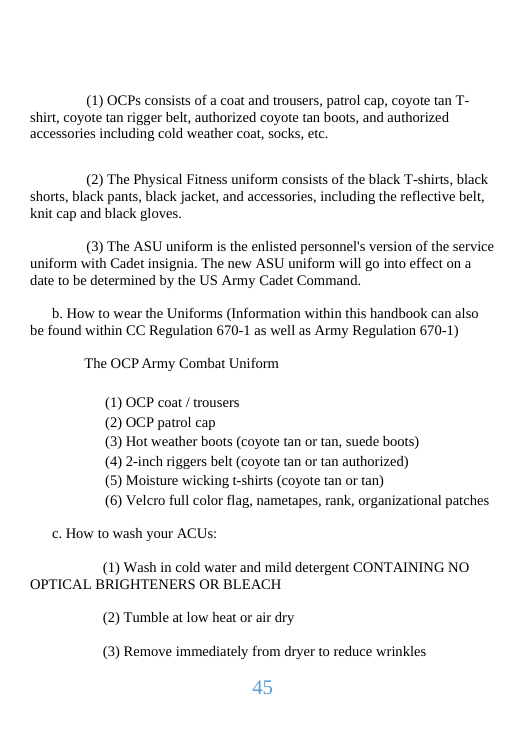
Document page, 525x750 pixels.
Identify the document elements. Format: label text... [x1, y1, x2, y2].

text The OCP Army Combat Uniform [30, 355, 495, 372]
text b. How to wear the Uniforms (Information within this handbook can also be found within CC Regulation 670-1 as well as Army Regulation 670-1) [30, 305, 495, 338]
text (6) Velcro full color flag, nametapes, rank, organizational patches [30, 492, 495, 508]
text (3) The ASU uniform is the enlisted personnel's version of the service uniform with Cadet insignia. The new ASU uniform will go into effect on a date to be determined by the US Army Cadet Command. [30, 238, 495, 288]
text (3) Remove immediately from dryer to reduce wrinkles [30, 643, 495, 659]
text (2) Tumble at low heat or air dry [30, 609, 495, 626]
text (1) Wash in cold water and mild detergent CONTAINING NO OPTICAL BRIGHTENERS OR BLEACH [30, 559, 495, 592]
text (5) Moisture wicking t-shirts (coyote tan or tan) [30, 472, 495, 489]
text (2) The Physical Fitness uniform consists of the black T-shirts, black shorts, black pants, black jacket, and accessories, including the reflective belt, knit cap and black gloves. [30, 171, 495, 221]
text (1) OCP coat / trousers [30, 394, 495, 411]
text (1) OCPs consists of a coat and trousers, patrol cap, coyote tan T-shirt, coyote tan rigger belt, authorized coyote tan boots, and authorized accessories including cold weather coat, socks, etc. [30, 92, 495, 142]
text (4) 2-inch riggers belt (coyote tan or tan authorized) [30, 453, 495, 469]
text c. How to wash your ACUs: [30, 525, 495, 542]
text (2) OCP patrol cap [30, 413, 495, 430]
text (3) Hot weather boots (coyote tan or tan, suede boots) [30, 433, 495, 450]
